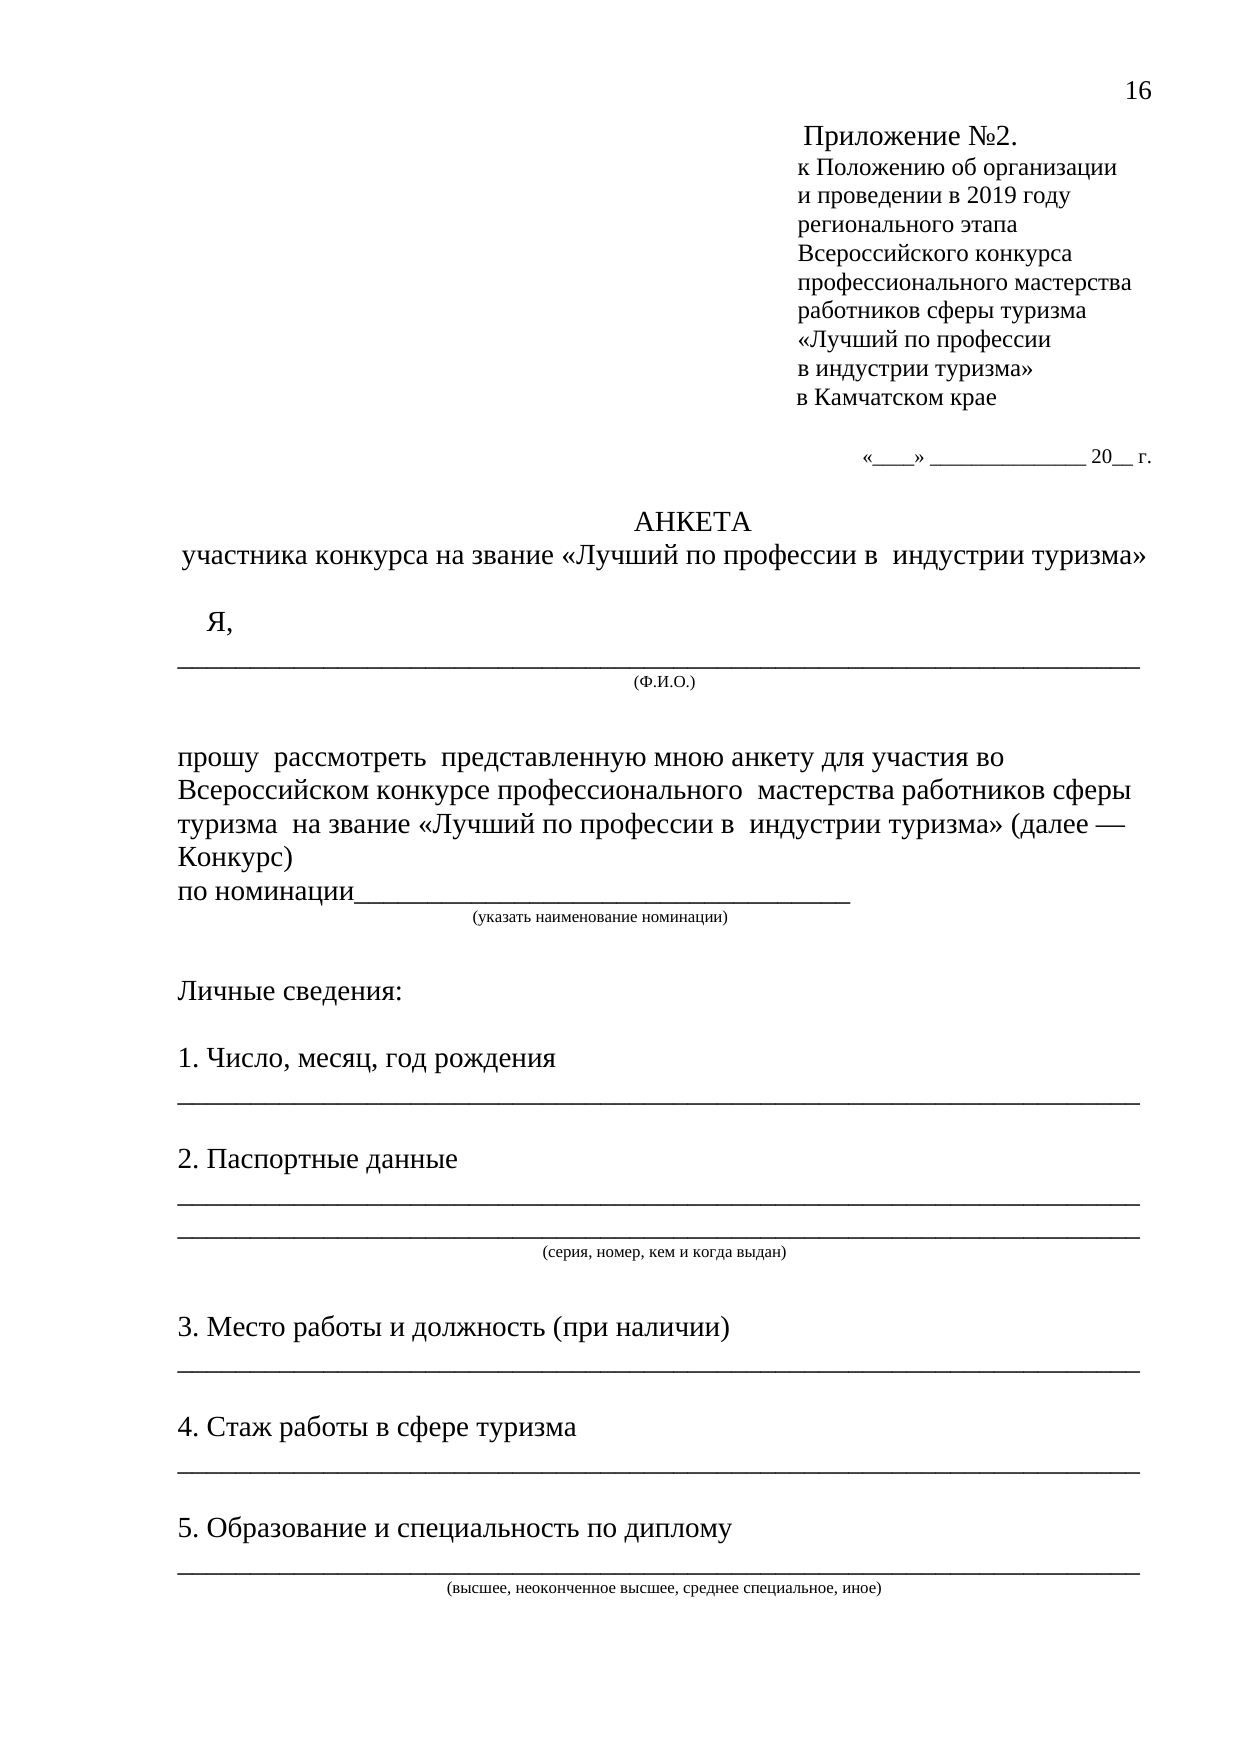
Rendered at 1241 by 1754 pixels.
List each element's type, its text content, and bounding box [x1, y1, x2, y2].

text регионального этапа [177, 209, 1152, 238]
text к Положению об организации [177, 152, 1152, 180]
text 4. Стаж работы в сфере туризма __________________________________________________________________ [177, 1409, 1152, 1477]
text Я, __________________________________________________________________ [177, 604, 1152, 672]
text (серия, номер, кем и когда выдан) [177, 1242, 1152, 1275]
text профессионального мастерства [177, 267, 1152, 295]
text (Ф.И.О.) [177, 672, 1152, 705]
text __________________________________________________________________ [177, 1544, 1152, 1577]
text Приложение №2. [177, 118, 1152, 152]
text работников сферы туризма [177, 295, 1152, 324]
text (указать наименование номинации) [177, 906, 1152, 940]
text 3. Место работы и должность (при наличии) __________________________________________________________________ [177, 1309, 1152, 1376]
text участника конкурса на звание «Лучший по профессии в индустрии туризма» [177, 537, 1152, 571]
text «Лучший по профессии [177, 324, 1152, 353]
text (высшее, неоконченное высшее, среднее специальное, иное) [177, 1577, 1152, 1611]
text 5. Образование и специальность по диплому [177, 1510, 1152, 1544]
text 1. Число, месяц, год рождения __________________________________________________________________ [177, 1041, 1152, 1108]
text «____» _______________ 20__ г. [177, 444, 1152, 468]
text в индустрии туризма» [177, 353, 1152, 382]
text Всероссийского конкурса [177, 238, 1152, 267]
text и проведении в 2019 году [177, 180, 1152, 209]
text прошу рассмотреть представленную мною анкету для участия во Всероссийском конкурсе профессионального мастерства работников сферы туризма на звание «Лучший по профессии в индустрии туризма» (далее — Конкурс) [177, 739, 1152, 873]
text 2. Паспортные данные ____________________________________________________________________________________________________________________________________ [177, 1141, 1152, 1242]
text АНКЕТА [177, 504, 1152, 537]
text в Камчатском крае [177, 382, 1152, 410]
text Личные сведения: [177, 973, 1152, 1007]
text по номинации__________________________________ [177, 873, 1152, 906]
